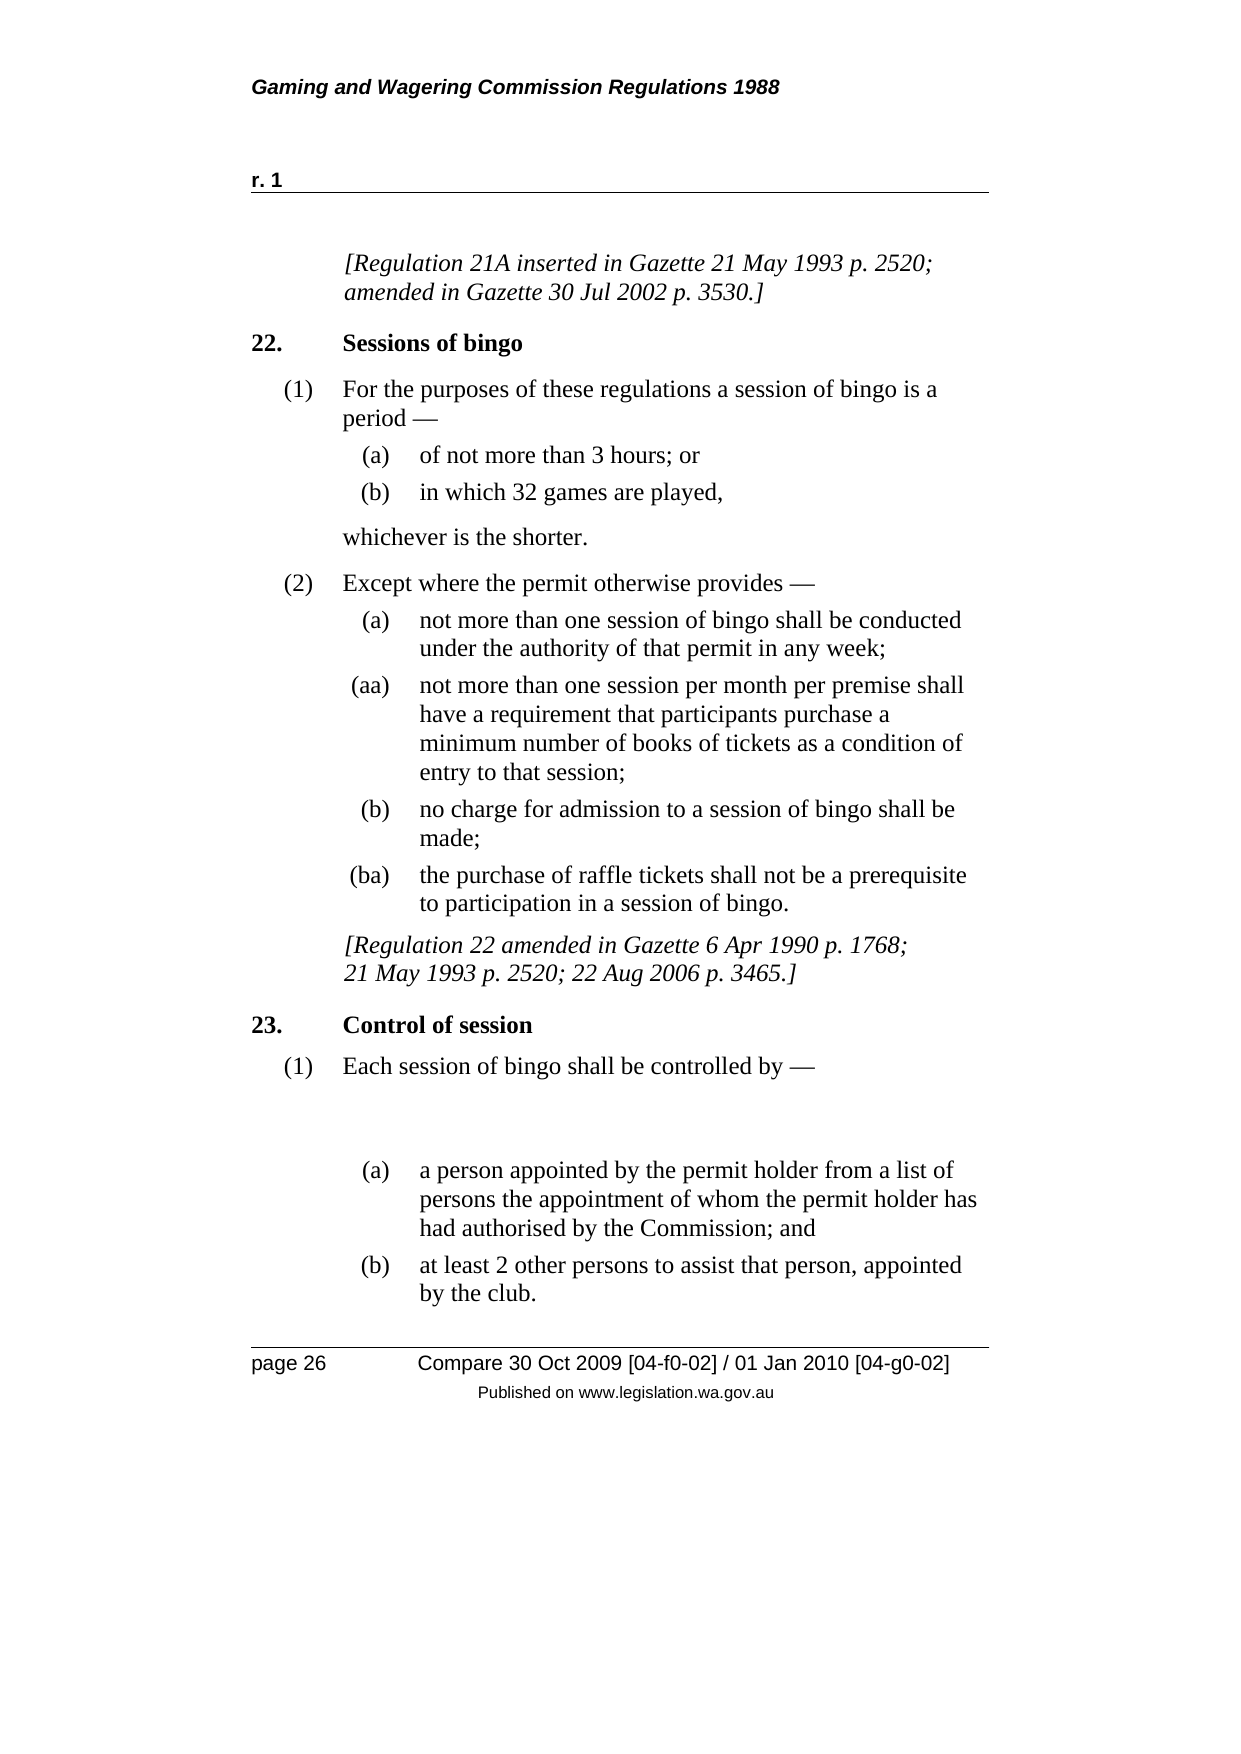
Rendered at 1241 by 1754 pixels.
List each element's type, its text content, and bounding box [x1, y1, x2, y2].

text (ba) the purchase of raffle tickets shall not be a prerequisite to participation in a session of bingo. [251, 860, 989, 917]
text (2) Except where the permit otherwise provides — [251, 568, 989, 596]
text (a) not more than one session of bingo shall be conducted under the authority of that permit in any week; [251, 605, 989, 662]
text (a) of not more than 3 hours; or [251, 440, 989, 468]
text [Regulation 22 amended in Gazette 6 Apr 1990 p. 1768; 21 May 1993 p. 2520; 22 Aug 2006 p. 3465.] [251, 930, 989, 987]
text (b) at least 2 other persons to assist that person, appointed by the club. [251, 1250, 989, 1307]
text (b) in which 32 games are played, [251, 477, 989, 506]
subtitle 22. Sessions of bingo [251, 328, 989, 357]
text (1) Each session of bingo shall be controlled by — [251, 1051, 989, 1080]
text [Regulation 21A inserted in Gazette 21 May 1993 p. 2520; amended in Gazette 30 Jul 2002 p. 3530.] [251, 248, 989, 306]
text (1) For the purposes of these regulations a session of bingo is a period — [251, 374, 989, 431]
text (b) no charge for admission to a session of bingo shall be made; [251, 794, 989, 851]
text whichever is the shorter. [251, 522, 989, 551]
text (a) a person appointed by the permit holder from a list of persons the appointment of whom the permit holder has had authorised by the Commission; and [251, 1155, 989, 1241]
text (aa) not more than one session per month per premise shall have a requirement that participants purchase a minimum number of books of tickets as a condition of entry to that session; [251, 671, 989, 786]
subtitle 23. Control of session [251, 1010, 989, 1039]
